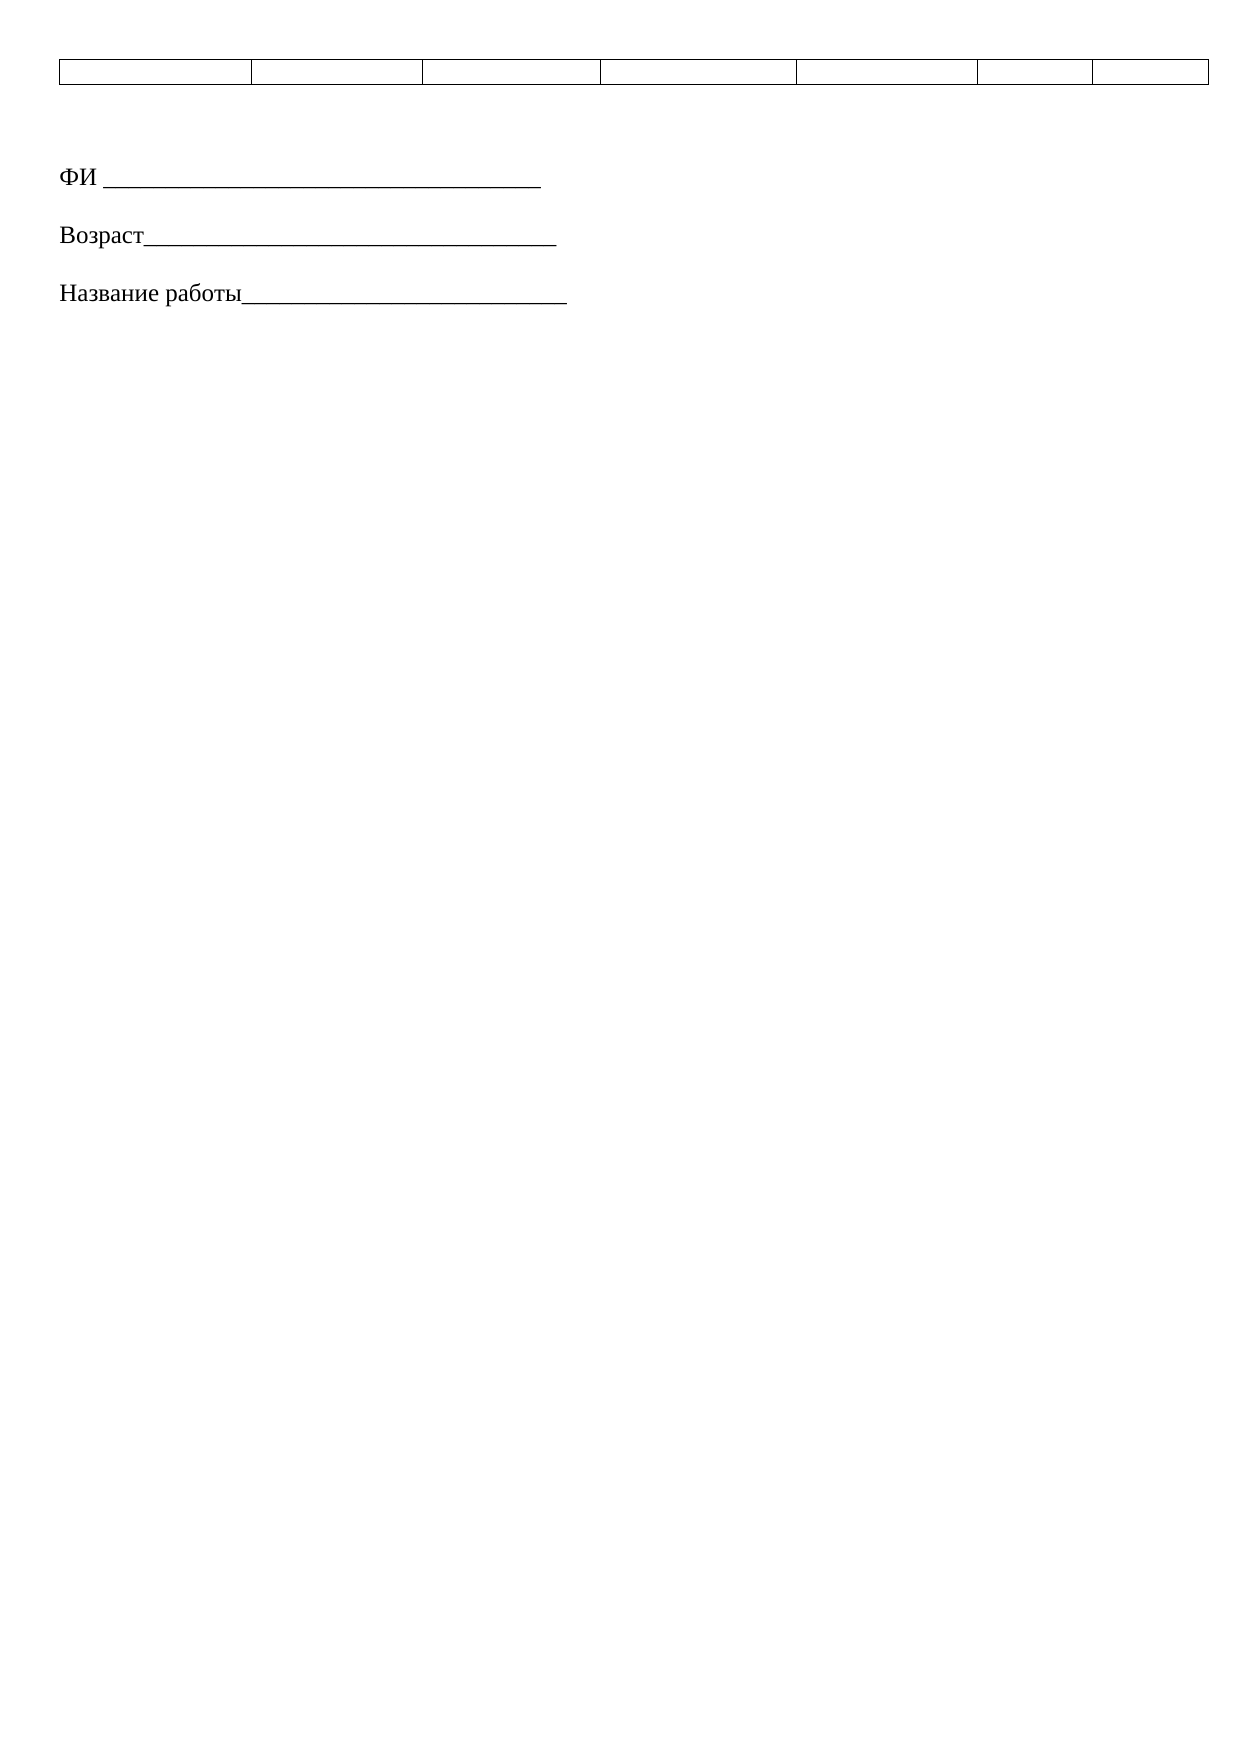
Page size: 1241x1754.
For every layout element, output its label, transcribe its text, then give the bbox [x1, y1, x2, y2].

table_cell [252, 60, 422, 84]
text ФИ ___________________________________ [59, 162, 1152, 191]
table_cell [60, 60, 251, 84]
table_cell [978, 60, 1092, 84]
table_cell [601, 60, 796, 84]
text Возраст_________________________________ [59, 220, 1152, 249]
table_cell [1093, 60, 1208, 84]
table_cell [423, 60, 600, 84]
table_cell [797, 60, 977, 84]
text Название работы__________________________ [59, 278, 1152, 307]
